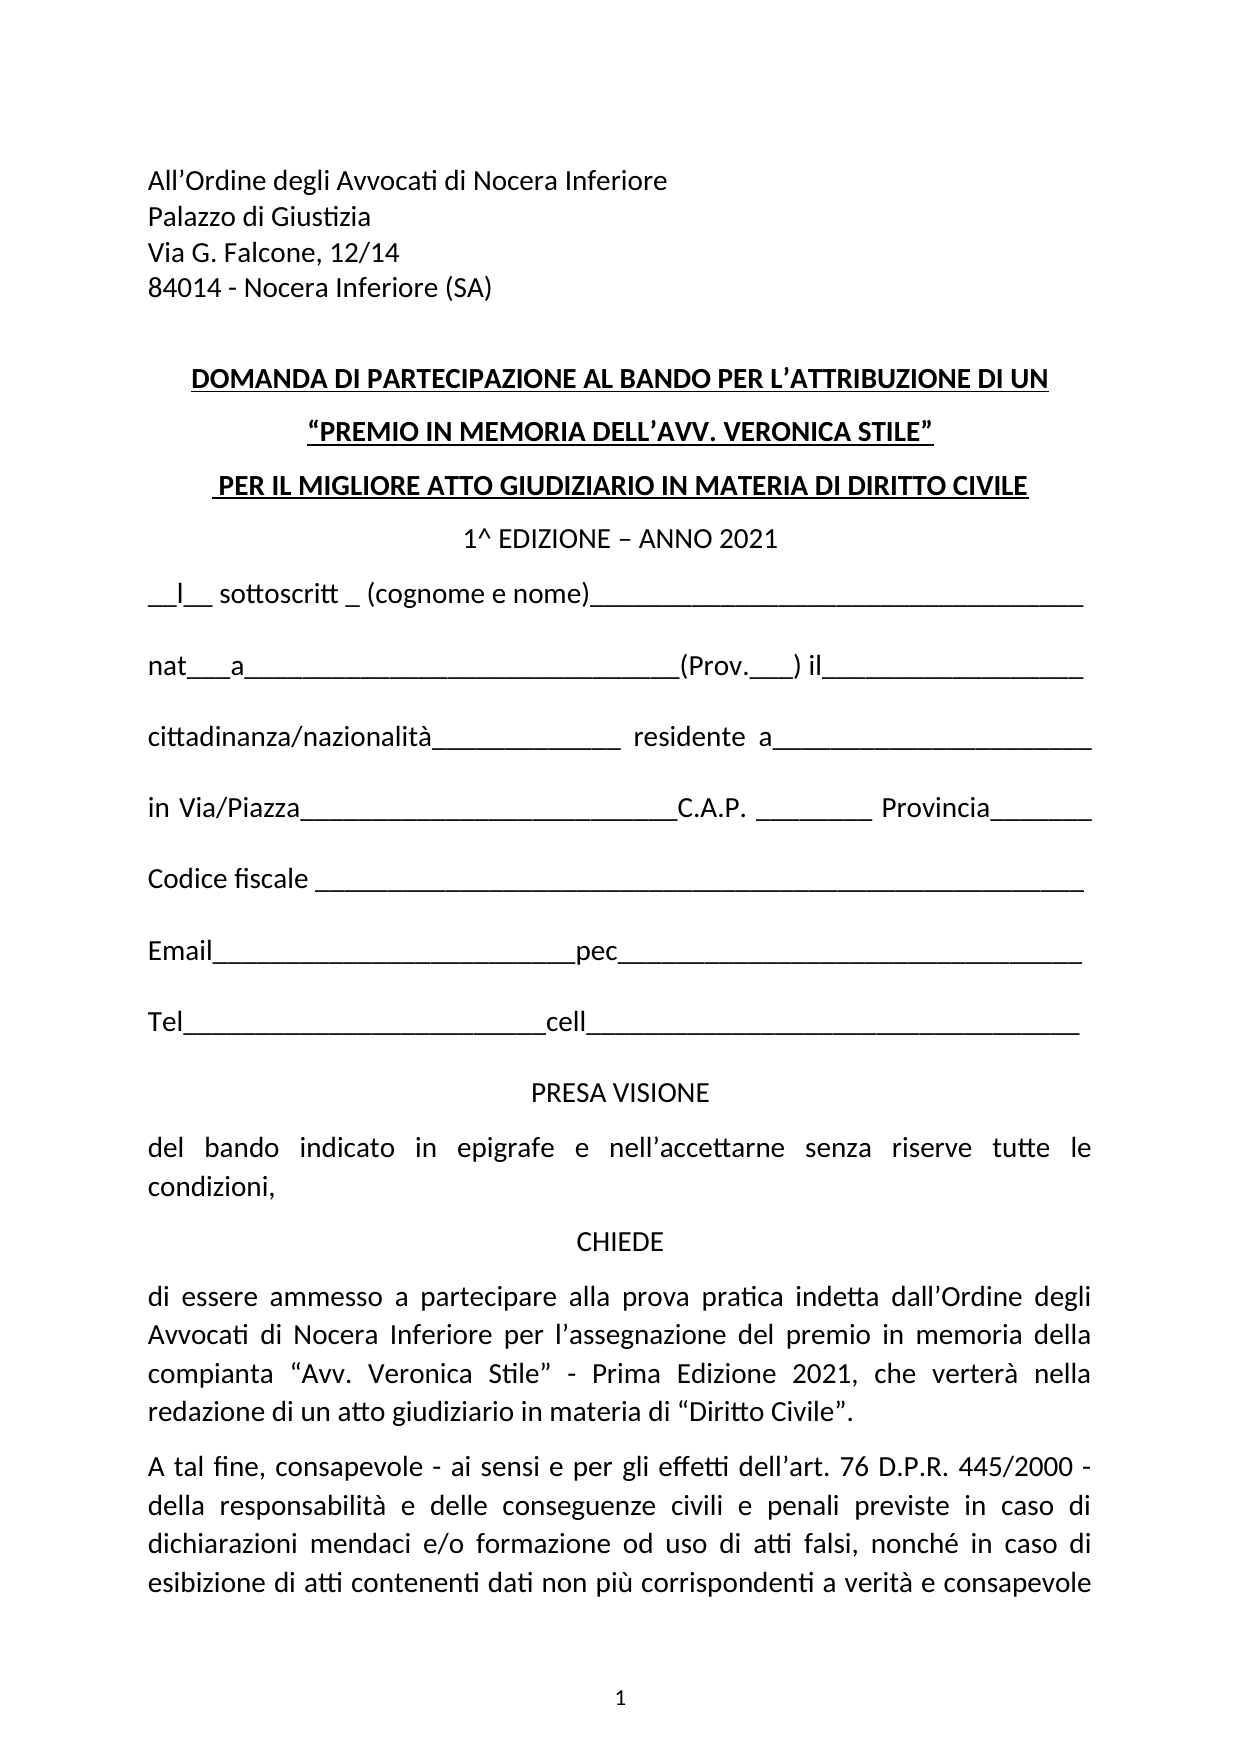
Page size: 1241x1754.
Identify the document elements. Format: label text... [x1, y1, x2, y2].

text cittadinanza/nazionalità_____________ residente a______________________ in Via/Piazza__________________________C.A.P. ________ Provincia_______ Codice fiscale _____________________________________________________ [148, 718, 1093, 896]
text Tel_________________________cell__________________________________ [148, 1003, 1093, 1039]
text __l__ sottoscritt _ (cognome e nome)__________________________________ [148, 576, 1093, 611]
text di essere ammesso a partecipare alla prova pratica indetta dall’Ordine degli Avvocati di Nocera Inferiore per l’assegnazione del premio in memoria della compianta “Avv. Veronica Stile” - Prima Edizione 2021, che verterà nella redazione di un atto giudiziario in materia di “Diritto Civile”. [148, 1278, 1093, 1429]
text Via G. Falcone, 12/14 [148, 234, 1093, 269]
text All’Ordine degli Avvocati di Nocera Inferiore [148, 162, 1093, 198]
text nat___a______________________________(Prov.___) il__________________ [148, 647, 1093, 682]
text CHIEDE [148, 1223, 1093, 1258]
text 84014 - Nocera Inferiore (SA) [148, 269, 1093, 305]
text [148, 1448, 1093, 1599]
text 1^ EDIZIONE – ANNO 2021 [148, 520, 1093, 556]
text Palazzo di Giustizia [148, 198, 1093, 234]
text del bando indicato in epigrafe e nell’accettarne senza riserve tutte le condizioni, [148, 1129, 1093, 1203]
text DOMANDA DI PARTECIPAZIONE AL BANDO PER L’ATTRIBUZIONE DI UN “PREMIO IN MEMORIA DELL’AVV. VERONICA STILE” [148, 360, 1093, 449]
text Email_________________________pec________________________________ [148, 932, 1093, 967]
text PER IL MIGLIORE ATTO GIUDIZIARIO IN MATERIA DI DIRITTO CIVILE [148, 467, 1093, 503]
text PRESA VISIONE [148, 1074, 1093, 1110]
